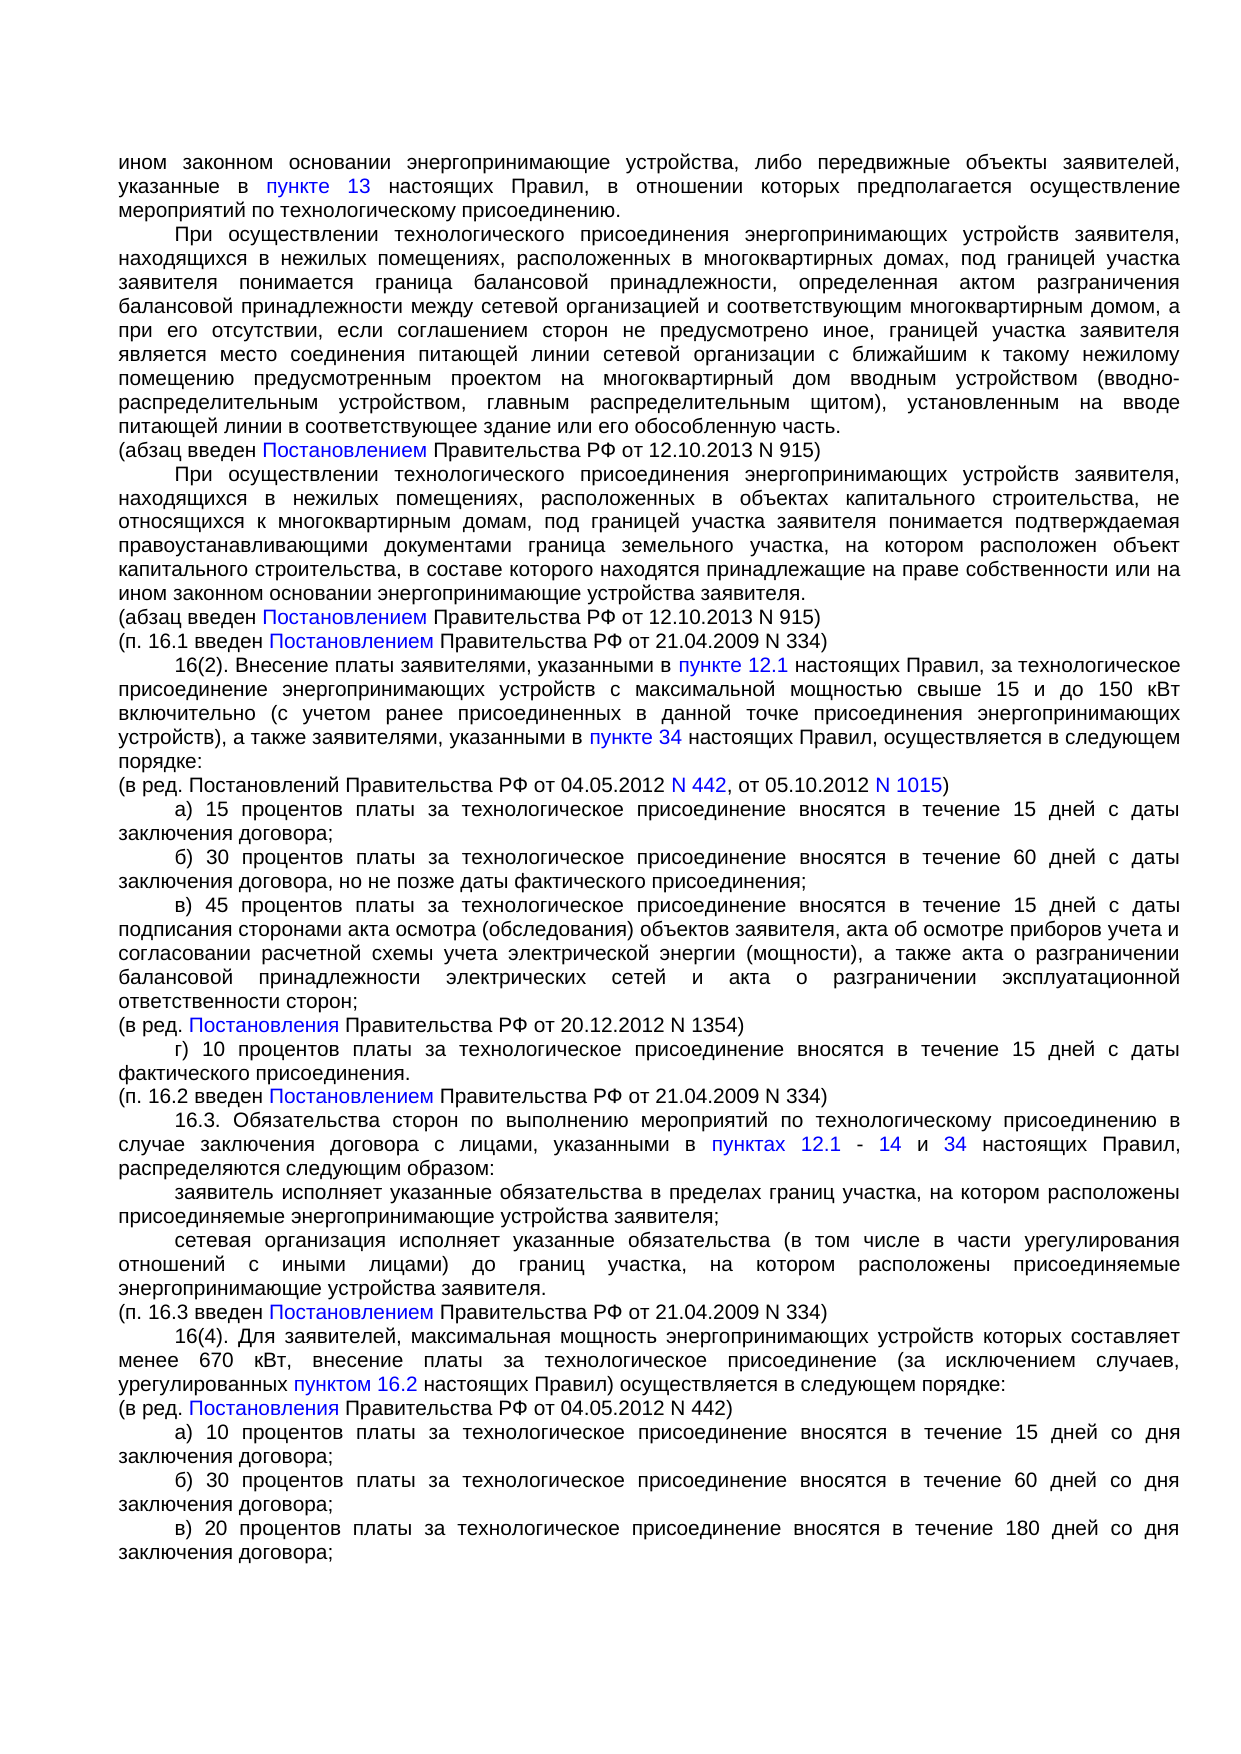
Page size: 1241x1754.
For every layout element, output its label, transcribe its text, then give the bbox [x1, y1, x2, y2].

text а) 15 процентов платы за технологическое присоединение вносятся в течение 15 дней с даты заключения договора; [118, 797, 1181, 845]
text (абзац введен Постановлением Правительства РФ от 12.10.2013 N 915) [118, 605, 1181, 629]
text 16.3. Обязательства сторон по выполнению мероприятий по технологическому присоединению в случае заключения договора с лицами, указанными в пунктах 12.1 - 14 и 34 настоящих Правил, распределяются следующим образом: [118, 1108, 1181, 1180]
text заявитель исполняет указанные обязательства в пределах границ участка, на котором расположены присоединяемые энергопринимающие устройства заявителя; [118, 1180, 1181, 1228]
text сетевая организация исполняет указанные обязательства (в том числе в части урегулирования отношений с иными лицами) до границ участка, на котором расположены присоединяемые энергопринимающие устройства заявителя. [118, 1228, 1181, 1300]
text (в ред. Постановления Правительства РФ от 20.12.2012 N 1354) [118, 1012, 1181, 1036]
text г) 10 процентов платы за технологическое присоединение вносятся в течение 15 дней с даты фактического присоединения. [118, 1036, 1181, 1084]
text (п. 16.2 введен Постановлением Правительства РФ от 21.04.2009 N 334) [118, 1084, 1181, 1108]
text (в ред. Постановлений Правительства РФ от 04.05.2012 N 442, от 05.10.2012 N 1015) [118, 773, 1181, 797]
text 16(2). Внесение платы заявителями, указанными в пункте 12.1 настоящих Правил, за технологическое присоединение энергопринимающих устройств с максимальной мощностью свыше 15 и до 150 кВт включительно (с учетом ранее присоединенных в данной точке присоединения энергопринимающих устройств), а также заявителями, указанными в пункте 34 настоящих Правил, осуществляется в следующем порядке: [118, 653, 1181, 773]
text (п. 16.3 введен Постановлением Правительства РФ от 21.04.2009 N 334) [118, 1300, 1181, 1324]
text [118, 150, 1181, 222]
text б) 30 процентов платы за технологическое присоединение вносятся в течение 60 дней со дня заключения договора; [118, 1468, 1181, 1516]
text б) 30 процентов платы за технологическое присоединение вносятся в течение 60 дней с даты заключения договора, но не позже даты фактического присоединения; [118, 845, 1181, 893]
text (абзац введен Постановлением Правительства РФ от 12.10.2013 N 915) [118, 437, 1181, 461]
text При осуществлении технологического присоединения энергопринимающих устройств заявителя, находящихся в нежилых помещениях, расположенных в объектах капитального строительства, не относящихся к многоквартирным домам, под границей участка заявителя понимается подтверждаемая правоустанавливающими документами граница земельного участка, на котором расположен объект капитального строительства, в составе которого находятся принадлежащие на праве собственности или на ином законном основании энергопринимающие устройства заявителя. [118, 461, 1181, 605]
text а) 10 процентов платы за технологическое присоединение вносятся в течение 15 дней со дня заключения договора; [118, 1420, 1181, 1468]
text в) 20 процентов платы за технологическое присоединение вносятся в течение 180 дней со дня заключения договора; [118, 1516, 1181, 1563]
text При осуществлении технологического присоединения энергопринимающих устройств заявителя, находящихся в нежилых помещениях, расположенных в многоквартирных домах, под границей участка заявителя понимается граница балансовой принадлежности, определенная актом разграничения балансовой принадлежности между сетевой организацией и соответствующим многоквартирным домом, а при его отсутствии, если соглашением сторон не предусмотрено иное, границей участка заявителя является место соединения питающей линии сетевой организации с ближайшим к такому нежилому помещению предусмотренным проектом на многоквартирный дом вводным устройством (вводно-распределительным устройством, главным распределительным щитом), установленным на вводе питающей линии в соответствующее здание или его обособленную часть. [118, 222, 1181, 437]
text (п. 16.1 введен Постановлением Правительства РФ от 21.04.2009 N 334) [118, 629, 1181, 653]
text в) 45 процентов платы за технологическое присоединение вносятся в течение 15 дней с даты подписания сторонами акта осмотра (обследования) объектов заявителя, акта об осмотре приборов учета и согласовании расчетной схемы учета электрической энергии (мощности), а также акта о разграничении балансовой принадлежности электрических сетей и акта о разграничении эксплуатационной ответственности сторон; [118, 893, 1181, 1012]
text (в ред. Постановления Правительства РФ от 04.05.2012 N 442) [118, 1396, 1181, 1420]
text 16(4). Для заявителей, максимальная мощность энергопринимающих устройств которых составляет менее 670 кВт, внесение платы за технологическое присоединение (за исключением случаев, урегулированных пунктом 16.2 настоящих Правил) осуществляется в следующем порядке: [118, 1324, 1181, 1396]
